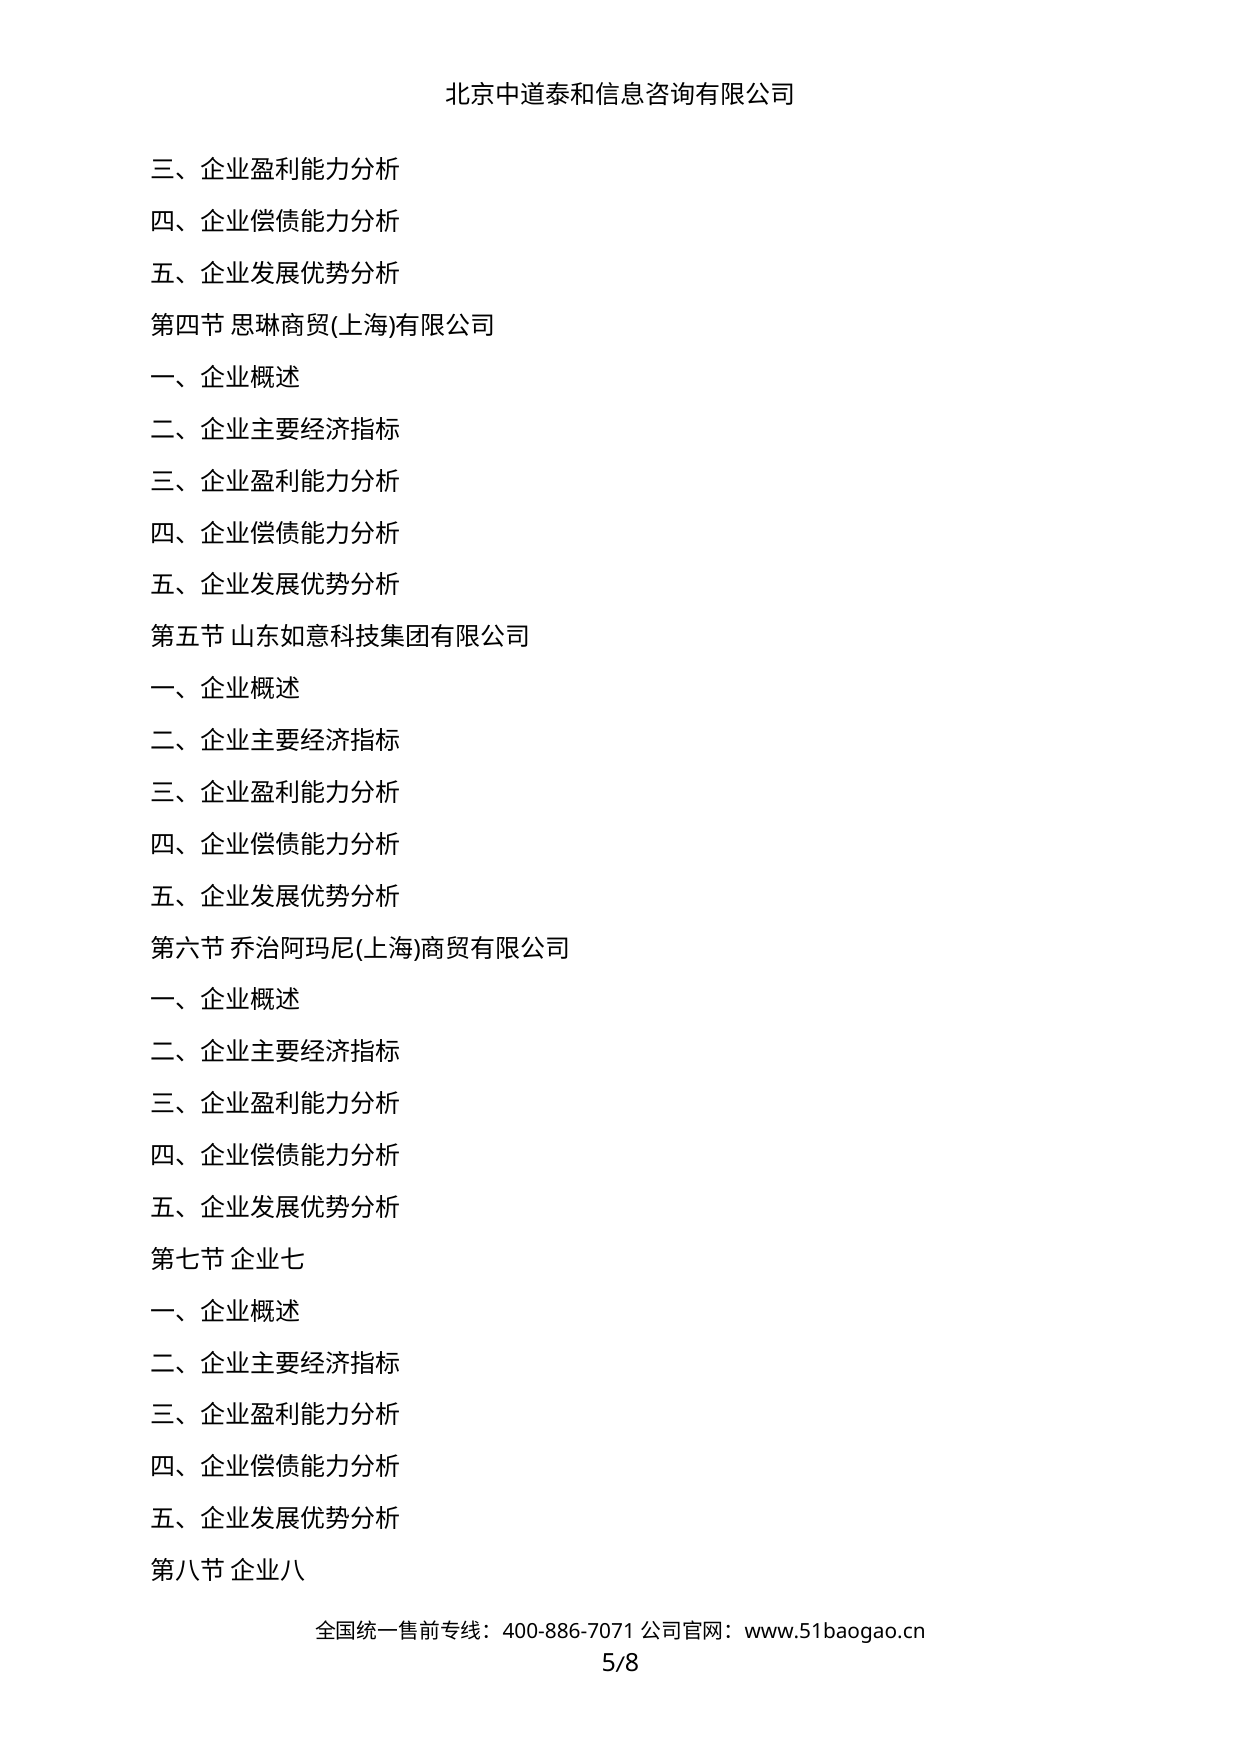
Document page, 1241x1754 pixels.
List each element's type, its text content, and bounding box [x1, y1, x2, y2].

text 一、企业概述 [150, 980, 1090, 1016]
text 第七节 企业七 [150, 1239, 1090, 1276]
text 一、企业概述 [150, 669, 1090, 705]
text 第六节 乔治阿玛尼(上海)商贸有限公司 [150, 928, 1090, 964]
text 三、企业盈利能力分析 [150, 150, 1090, 186]
text 第四节 思琳商贸(上海)有限公司 [150, 306, 1090, 342]
text 一、企业概述 [150, 357, 1090, 394]
text 二、企业主要经济指标 [150, 409, 1090, 446]
text 五、企业发展优势分析 [150, 254, 1090, 290]
text 四、企业偿债能力分析 [150, 1136, 1090, 1172]
text 第八节 企业八 [150, 1551, 1090, 1587]
text 四、企业偿债能力分析 [150, 202, 1090, 238]
text 二、企业主要经济指标 [150, 721, 1090, 757]
text 五、企业发展优势分析 [150, 1499, 1090, 1535]
text 五、企业发展优势分析 [150, 565, 1090, 601]
text 一、企业概述 [150, 1291, 1090, 1327]
text 五、企业发展优势分析 [150, 876, 1090, 912]
text 五、企业发展优势分析 [150, 1187, 1090, 1224]
text 三、企业盈利能力分析 [150, 1395, 1090, 1431]
text 四、企业偿债能力分析 [150, 1447, 1090, 1483]
text 三、企业盈利能力分析 [150, 461, 1090, 497]
text 三、企业盈利能力分析 [150, 1084, 1090, 1120]
text 二、企业主要经济指标 [150, 1343, 1090, 1379]
text 第五节 山东如意科技集团有限公司 [150, 617, 1090, 653]
text 三、企业盈利能力分析 [150, 772, 1090, 809]
text 四、企业偿债能力分析 [150, 824, 1090, 861]
text 二、企业主要经济指标 [150, 1032, 1090, 1068]
text 四、企业偿债能力分析 [150, 513, 1090, 549]
